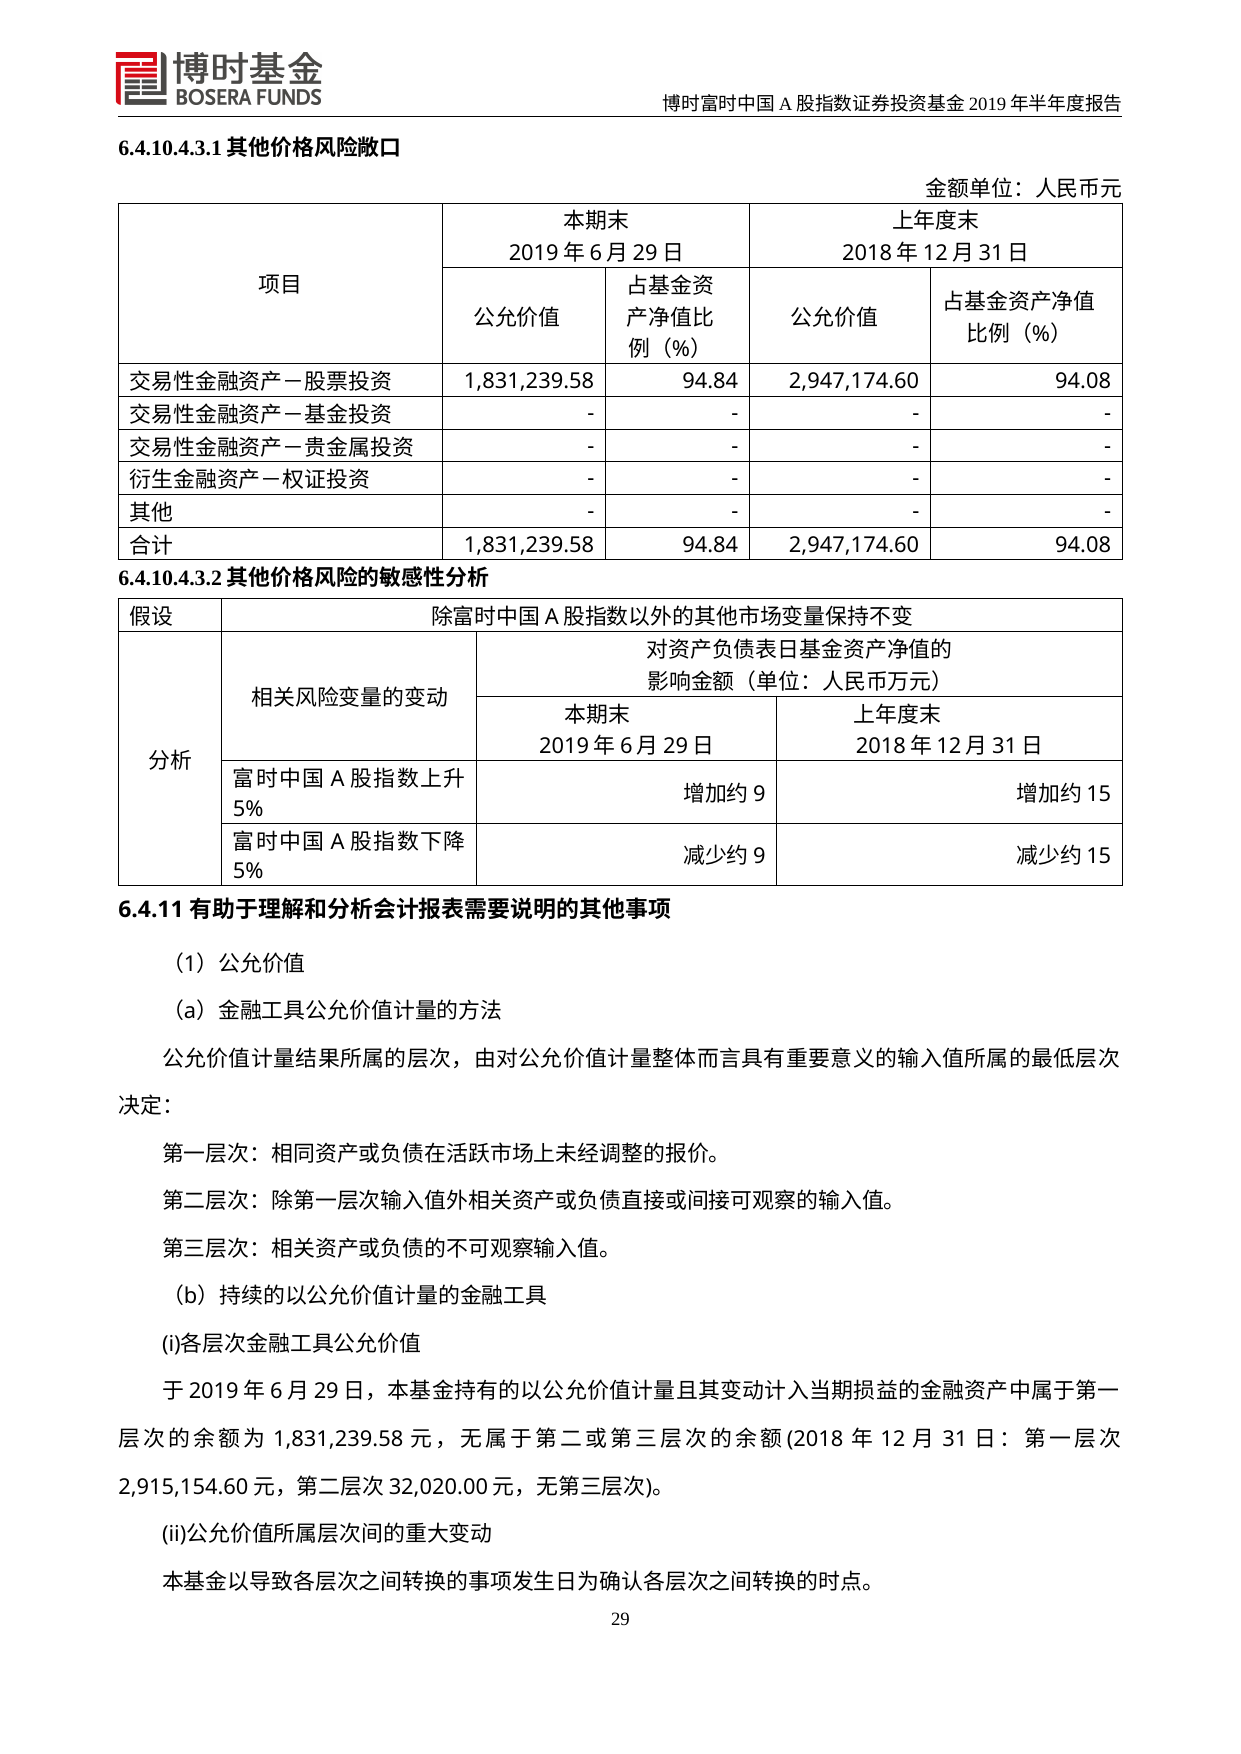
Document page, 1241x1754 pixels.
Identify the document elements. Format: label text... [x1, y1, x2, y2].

table_cell 2,947,174.60 [750, 528, 930, 559]
table_cell 分析 [119, 632, 221, 885]
table_cell - [931, 430, 1122, 461]
table_cell - [606, 397, 749, 428]
text (ii)公允价值所属层次间的重大变动 [118, 1516, 1122, 1548]
text 于2019年6月29日，本基金持有的以公允价值计量且其变动计入当期损益的金融资产中属于第一层次的余额为1,831,239.58元，无属于第二或第三层次的余额(2018年12月31日：第一层次2,915,154.60元，第二层次32,020.00元，无第三层次)。 [118, 1373, 1122, 1501]
text (i)各层次金融工具公允价值 [118, 1326, 1122, 1358]
table_cell - [606, 430, 749, 461]
table_cell 占基金资产净值比例（%） [606, 268, 749, 363]
text （1）公允价值 [118, 946, 1122, 977]
table_cell 交易性金融资产－股票投资 [119, 364, 442, 396]
table_cell 1,831,239.58 [443, 528, 605, 559]
table_cell - [931, 495, 1122, 527]
table_cell 衍生金融资产－权证投资 [119, 462, 442, 494]
text 6.4.10.4.3.1其他价格风险敞口 [118, 130, 1122, 162]
table_cell - [750, 430, 930, 461]
text 6.4.11 有助于理解和分析会计报表需要说明的其他事项 [118, 890, 1122, 924]
table_header 本期末 2019年6月29日 [443, 204, 749, 267]
table_cell - [443, 462, 605, 494]
table_cell 94.08 [931, 528, 1122, 559]
table_header 上年度末 2018年12月31日 [750, 204, 1122, 267]
table_cell 94.84 [606, 528, 749, 559]
table_cell 1,831,239.58 [443, 364, 605, 396]
table_header 项目 [119, 204, 442, 363]
table_cell - [443, 430, 605, 461]
table_cell 交易性金融资产－贵金属投资 [119, 430, 442, 461]
text 本基金以导致各层次之间转换的事项发生日为确认各层次之间转换的时点。 [118, 1564, 1122, 1596]
table_cell - [750, 462, 930, 494]
table_cell - [750, 397, 930, 428]
table_cell 富时中国A股指数上升5% [222, 761, 476, 823]
table_cell 对资产负债表日基金资产净值的 影响金额（单位：人民币万元） [477, 632, 1122, 696]
text 第三层次：相关资产或负债的不可观察输入值。 [118, 1231, 1122, 1262]
text 金额单位：人民币元 [120, 171, 1122, 202]
table_header 假设 [119, 599, 221, 631]
table_cell 公允价值 [443, 268, 605, 363]
table_cell - [606, 495, 749, 527]
table_cell 2,947,174.60 [750, 364, 930, 396]
table_cell 减少约9 [477, 824, 776, 885]
table_cell 上年度末 2018年12月31日 [777, 697, 1122, 760]
text 第二层次：除第一层次输入值外相关资产或负债直接或间接可观察的输入值。 [118, 1183, 1122, 1215]
table_cell - [931, 397, 1122, 428]
table_cell - [931, 462, 1122, 494]
table_cell 合计 [119, 528, 442, 559]
table_cell 富时中国A股指数下降5% [222, 824, 476, 885]
table_cell 减少约15 [777, 824, 1122, 885]
table_cell 公允价值 [750, 268, 930, 363]
table_cell 增加约15 [777, 761, 1122, 823]
text 公允价值计量结果所属的层次，由对公允价值计量整体而言具有重要意义的输入值所属的最低层次决定： [118, 1041, 1122, 1120]
table_cell - [443, 397, 605, 428]
text 第一层次：相同资产或负债在活跃市场上未经调整的报价。 [118, 1136, 1122, 1167]
table_header 除富时中国A股指数以外的其他市场变量保持不变 [222, 599, 1122, 631]
text 6.4.10.4.3.2其他价格风险的敏感性分析 [118, 560, 1122, 592]
text （a）金融工具公允价值计量的方法 [118, 993, 1122, 1025]
table_cell 占基金资产净值比例（%） [931, 268, 1122, 363]
table_cell 增加约9 [477, 761, 776, 823]
table_cell 其他 [119, 495, 442, 527]
text （b）持续的以公允价值计量的金融工具 [118, 1278, 1122, 1310]
table_cell 94.08 [931, 364, 1122, 396]
table_cell 交易性金融资产－基金投资 [119, 397, 442, 428]
table_cell - [750, 495, 930, 527]
picture [115, 52, 323, 105]
table_cell 94.84 [606, 364, 749, 396]
table_cell - [443, 495, 605, 527]
table_cell - [606, 462, 749, 494]
table_cell 本期末 2019年6月29日 [477, 697, 776, 760]
table_cell 相关风险变量的变动 [222, 632, 476, 760]
